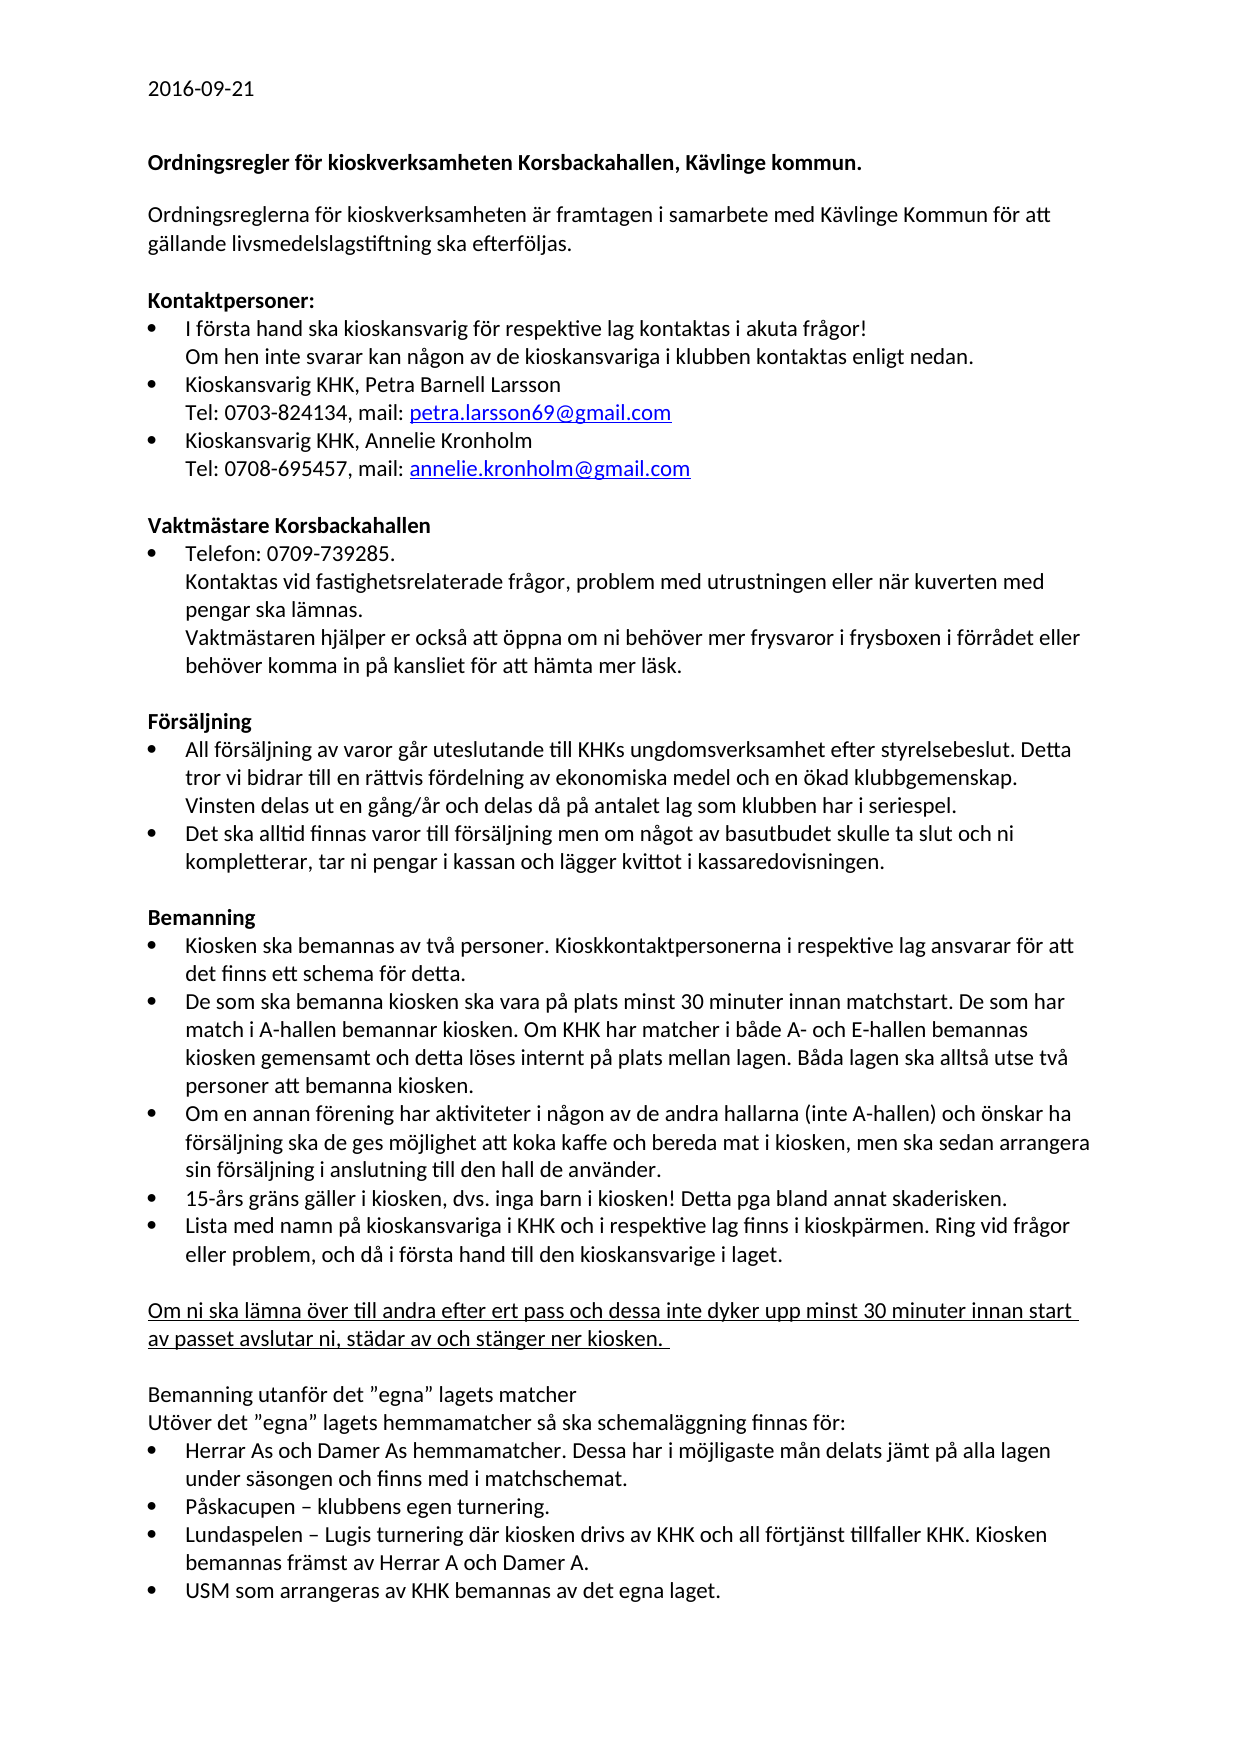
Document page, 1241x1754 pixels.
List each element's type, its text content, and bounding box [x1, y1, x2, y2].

text Ordningsreglerna för kioskverksamheten är framtagen i samarbete med Kävlinge Kommun för att gällande livsmedelslagstiftning ska efterföljas. [148, 201, 1093, 257]
list Kioskansvarig KHK, Annelie Kronholm Tel: 0708-695457, mail: annelie.kronholm@gmail.com [148, 426, 1093, 482]
list Kioskansvarig KHK, Petra Barnell Larsson Tel: 0703-824134, mail: petra.larsson69@gmail.com [148, 370, 1093, 426]
list All försäljning av varor går uteslutande till KHKs ungdomsverksamhet efter styrelsebeslut. Detta tror vi bidrar till en rättvis fördelning av ekonomiska medel och en ökad klubbgemenskap. Vinsten delas ut en gång/år och delas då på antalet lag som klubben har i seriespel. [148, 735, 1093, 819]
list Lundaspelen – Lugis turnering där kiosken drivs av KHK och all förtjänst tillfaller KHK. Kiosken bemannas främst av Herrar A och Damer A. [148, 1520, 1093, 1576]
text Om ni ska lämna över till andra efter ert pass och dessa inte dyker upp minst 30 minuter innan start av passet avslutar ni, städar av och stänger ner kiosken. [148, 1296, 1093, 1352]
list Påskacupen – klubbens egen turnering. [148, 1492, 1093, 1520]
list Det ska alltid finnas varor till försäljning men om något av basutbudet skulle ta slut och ni kompletterar, tar ni pengar i kassan och lägger kvittot i kassaredovisningen. [148, 819, 1093, 875]
list 15-års gräns gäller i kiosken, dvs. inga barn i kiosken! Detta pga bland annat skaderisken. [148, 1184, 1093, 1212]
list Telefon: 0709-739285. Kontaktas vid fastighetsrelaterade frågor, problem med utrustningen eller när kuverten med pengar ska lämnas. Vaktmästaren hjälper er också att öppna om ni behöver mer frysvaror i frysboxen i förrådet eller behöver komma in på kansliet för att hämta mer läsk. [148, 539, 1093, 679]
text Ordningsregler för kioskverksamheten Korsbackahallen, Kävlinge kommun. [148, 148, 1093, 176]
text Försäljning [148, 707, 1093, 735]
list Lista med namn på kioskansvariga i KHK och i respektive lag finns i kioskpärmen. Ring vid frågor eller problem, och då i första hand till den kioskansvarige i laget. [148, 1212, 1093, 1268]
list Kiosken ska bemannas av två personer. Kioskkontaktpersonerna i respektive lag ansvarar för att det finns ett schema för detta. [148, 931, 1093, 987]
list Herrar As och Damer As hemmamatcher. Dessa har i möjligaste mån delats jämt på alla lagen under säsongen och finns med i matchschemat. [148, 1436, 1093, 1492]
list USM som arrangeras av KHK bemannas av det egna laget. [148, 1576, 1093, 1604]
text Kontaktpersoner: [148, 286, 1093, 314]
list Om en annan förening har aktiviteter i någon av de andra hallarna (inte A-hallen) och önskar ha försäljning ska de ges möjlighet att koka kaffe och bereda mat i kiosken, men ska sedan arrangera sin försäljning i anslutning till den hall de använder. [148, 1099, 1093, 1184]
list I första hand ska kioskansvarig för respektive lag kontaktas i akuta frågor! Om hen inte svarar kan någon av de kioskansvariga i klubben kontaktas enligt nedan. [148, 314, 1093, 370]
text Utöver det ”egna” lagets hemmamatcher så ska schemaläggning finnas för: [148, 1408, 1093, 1436]
text Bemanning utanför det ”egna” lagets matcher [148, 1380, 1093, 1408]
text Vaktmästare Korsbackahallen [148, 511, 1093, 539]
list De som ska bemanna kiosken ska vara på plats minst 30 minuter innan matchstart. De som har match i A-hallen bemannar kiosken. Om KHK har matcher i både A- och E-hallen bemannas kiosken gemensamt och detta löses internt på plats mellan lagen. Båda lagen ska alltså utse två personer att bemanna kiosken. [148, 987, 1093, 1099]
text Bemanning [148, 903, 1093, 931]
